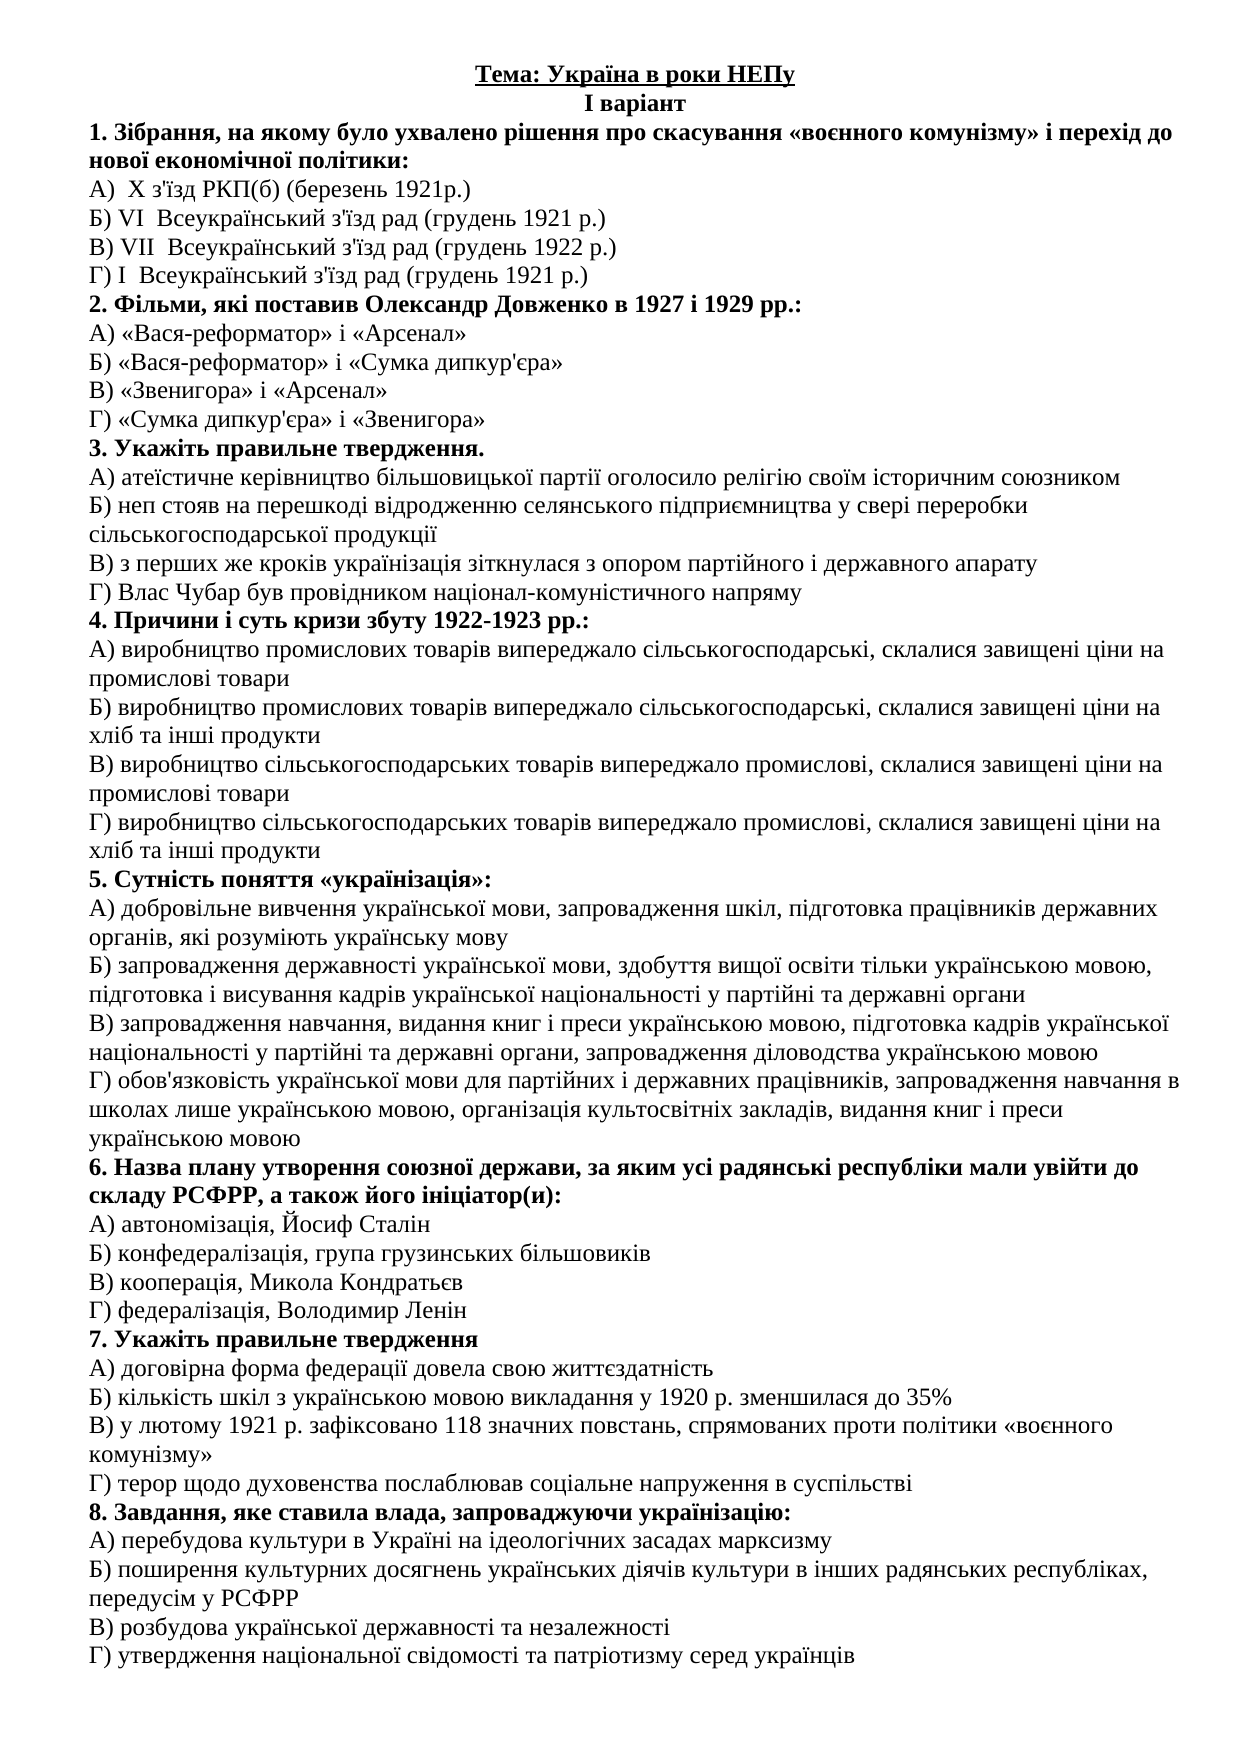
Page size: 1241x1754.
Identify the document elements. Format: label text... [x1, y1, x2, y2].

text Б) поширення культурних досягнень українських діячів культури в інших радянських республіках, передусім у РСФРР [89, 1554, 1181, 1612]
text Г) Влас Чубар був провідником націонал-комуністичного напряму [89, 577, 1181, 605]
text 4. Причини і суть кризи збуту 1922-1923 рр.: [89, 605, 1181, 634]
text А) добровільне вивчення української мови, запровадження шкіл, підготовка працівників державних органів, які розуміють українську мову [89, 893, 1181, 950]
text Б) «Вася-реформатор» і «Сумка дипкур'єра» [89, 347, 1181, 375]
text А) X з'їзд РКП(б) (березень 1921р.) [89, 174, 1181, 203]
text 3. Укажіть правильне твердження. [89, 433, 1181, 462]
text Б) VI Всеукраїнський з'їзд рад (грудень 1921 р.) [89, 203, 1181, 232]
text Б) конфедералізація, група грузинських більшовиків [89, 1238, 1181, 1267]
text А) атеїстичне керівництво більшовицької партії оголосило релігію своїм історичним союзником [89, 462, 1181, 490]
text Г) обов'язковість української мови для партійних і державних працівників, запровадження навчання в школах лише українською мовою, організація культосвітніх закладів, видання книг і преси українською мовою [89, 1065, 1181, 1152]
text Г) «Сумка дипкур'єра» і «Звенигора» [89, 404, 1181, 433]
text 5. Сутність поняття «українізація»: [89, 864, 1181, 893]
text 6. Назва плану утворення союзної держави, за яким усі радянські республіки мали увійти до складу РСФРР, а також його ініціатор(и): [89, 1152, 1181, 1209]
text Б) виробництво промислових товарів випереджало сільськогосподарські, склалися завищені ціни на хліб та інші продукти [89, 692, 1181, 749]
text Тема: Україна в роки НЕПу [89, 59, 1181, 88]
text В) запровадження навчання, видання книг і преси українською мовою, підготовка кадрів української національності у партійні та державні органи, запровадження діловодства українською мовою [89, 1008, 1181, 1065]
text А) договірна форма федерації довела свою життєздатність [89, 1353, 1181, 1382]
text Г) виробництво сільськогосподарських товарів випереджало промислові, склалися завищені ціни на хліб та інші продукти [89, 807, 1181, 864]
text 8. Завдання, яке ставила влада, запроваджуючи українізацію: [89, 1497, 1181, 1525]
text 1. Зібрання, на якому було ухвалено рішення про скасування «воєнного комунізму» і перехід до нової економічної політики: [89, 117, 1181, 174]
text А) «Вася-реформатор» і «Арсенал» [89, 318, 1181, 347]
text В) у лютому 1921 р. зафіксовано 118 значних повстань, спрямованих проти політики «воєнного комунізму» [89, 1410, 1181, 1468]
text 7. Укажіть правильне твердження [89, 1324, 1181, 1353]
text Г) I Всеукраїнський з'їзд рад (грудень 1921 р.) [89, 260, 1181, 289]
text І варіант [89, 88, 1181, 117]
text Г) утвердження національної свідомості та патріотизму серед українців [89, 1640, 1181, 1669]
text А) виробництво промислових товарів випереджало сільськогосподарські, склалися завищені ціни на промислові товари [89, 634, 1181, 692]
text В) розбудова української державності та незалежності [89, 1612, 1181, 1640]
text Г) федералізація, Володимир Ленін [89, 1295, 1181, 1324]
text В) кооперація, Микола Кондратьєв [89, 1267, 1181, 1295]
text Б) запровадження державності української мови, здобуття вищої освіти тільки українською мовою, підготовка і висування кадрів української національності у партійні та державні органи [89, 950, 1181, 1008]
text Б) кількість шкіл з українською мовою викладання у 1920 р. зменшилася до 35% [89, 1382, 1181, 1410]
text В) виробництво сільськогосподарських товарів випереджало промислові, склалися завищені ціни на промислові товари [89, 749, 1181, 807]
text А) перебудова культури в Україні на ідеологічних засадах марксизму [89, 1525, 1181, 1554]
text В) з перших же кроків українізація зіткнулася з опором партійного і державного апарату [89, 548, 1181, 577]
text Г) терор щодо духовенства послаблював соціальне напруження в суспільстві [89, 1468, 1181, 1497]
text 2. Фільми, які поставив Олександр Довженко в 1927 і 1929 рр.: [89, 289, 1181, 318]
text В) VII Всеукраїнський з'їзд рад (грудень 1922 р.) [89, 232, 1181, 260]
text Б) неп стояв на перешкоді відродженню селянського підприємництва у свері переробки сільськогосподарської продукції [89, 490, 1181, 548]
text В) «Звенигора» і «Арсенал» [89, 375, 1181, 404]
text А) автономізація, Йосиф Сталін [89, 1209, 1181, 1238]
